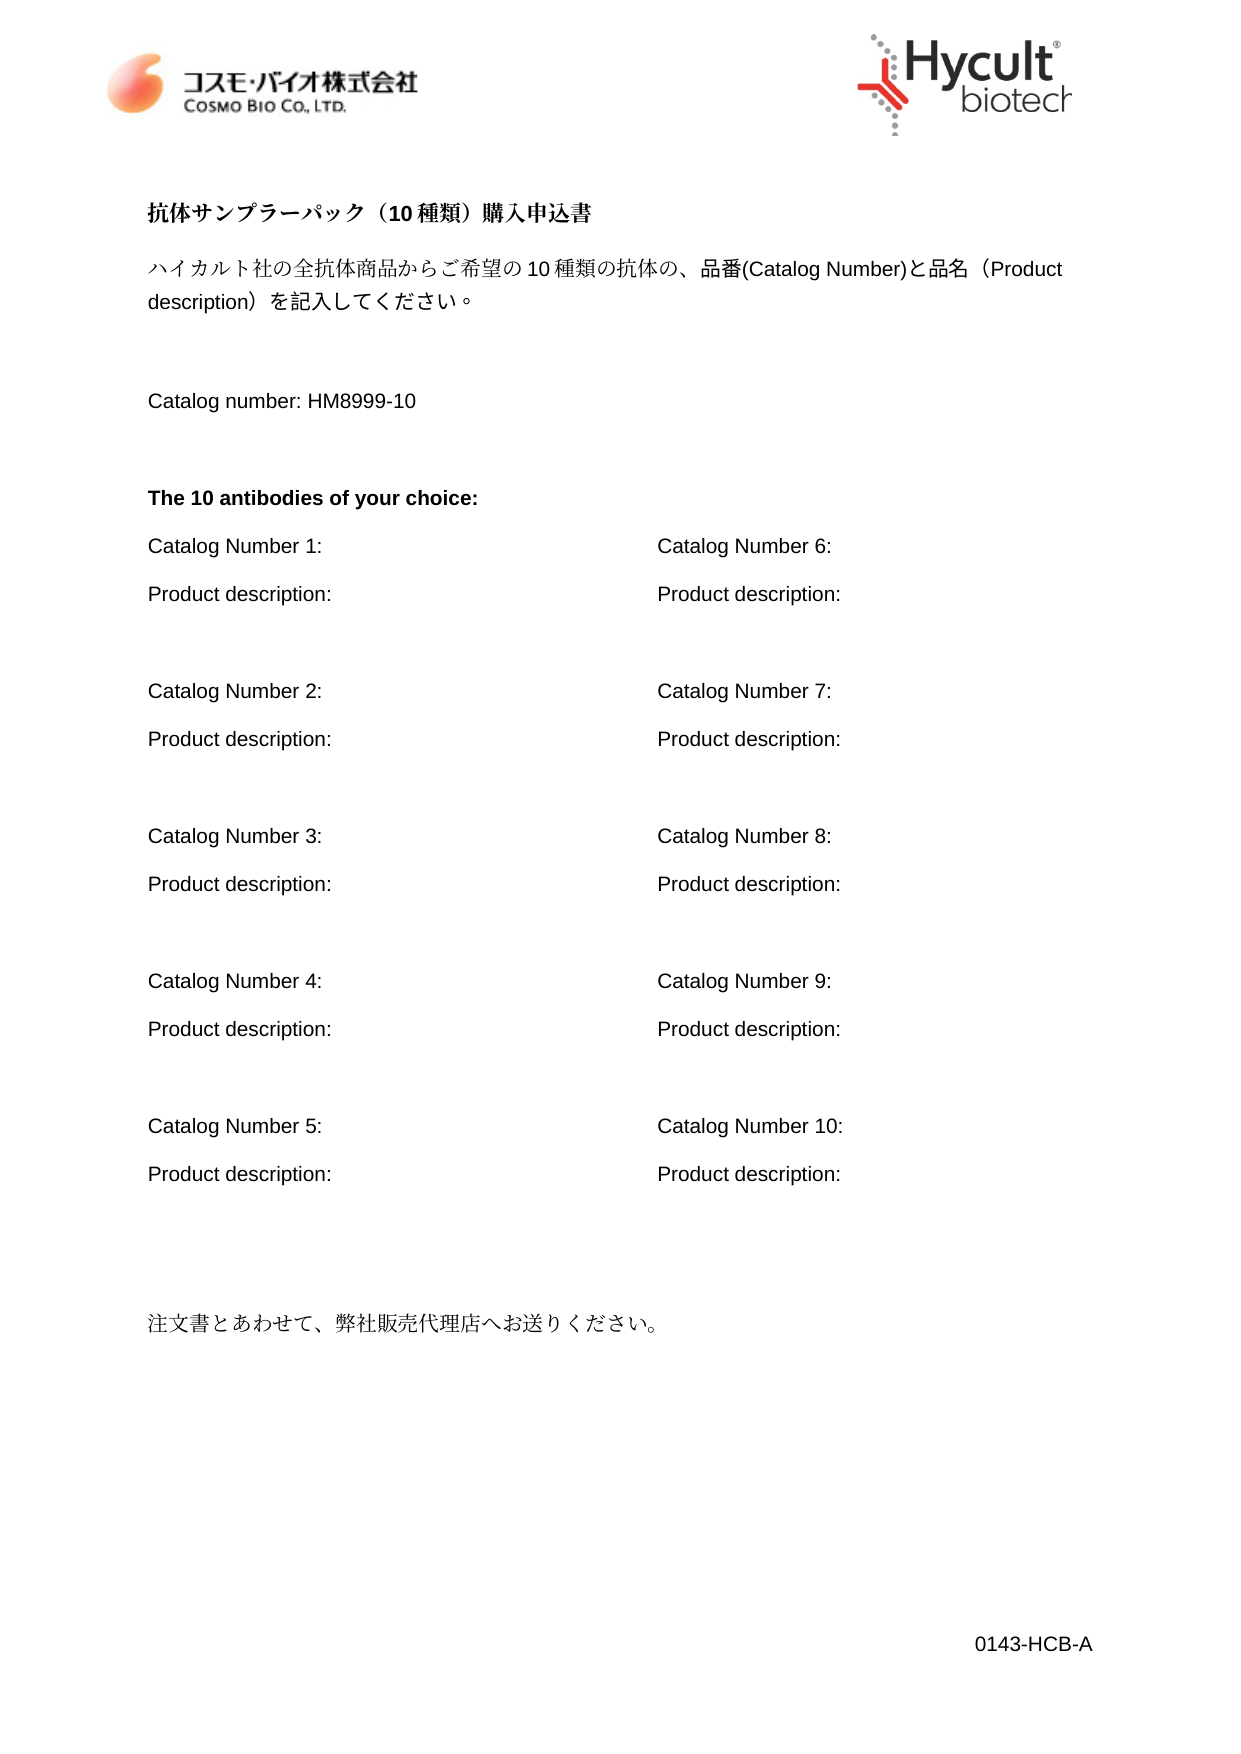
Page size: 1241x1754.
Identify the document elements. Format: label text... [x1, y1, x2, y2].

text ハイカルト社の全抗体商品からご希望の10種類の抗体の、品番(Catalog Number)と品名（Product description）を記入してください。 [148, 253, 1093, 316]
text Catalog Number 9: [657, 969, 1093, 993]
text Product description: [148, 872, 583, 896]
text Product description: [657, 872, 1093, 896]
text Catalog Number 8: [657, 824, 1093, 848]
text Catalog Number 6: [657, 534, 1093, 558]
text 抗体サンプラーパック（10種類）購入申込書 [148, 196, 1093, 227]
text Catalog Number 10: [657, 1114, 1093, 1138]
text Catalog Number 5: [148, 1114, 583, 1138]
text The 10 antibodies of your choice: [148, 486, 1093, 509]
text Product description: [148, 1017, 583, 1041]
text Product description: [148, 1162, 583, 1186]
text Product description: [657, 727, 1093, 751]
text Product description: [657, 1162, 1093, 1186]
text Product description: [657, 1017, 1093, 1041]
picture [92, 42, 418, 119]
text 注文書とあわせて、弊社販売代理店へお送りください。 [148, 1307, 1093, 1337]
text Catalog Number 7: [657, 679, 1093, 703]
text Product description: [148, 582, 583, 606]
text Catalog Number 4: [148, 969, 583, 993]
text Product description: [657, 582, 1093, 606]
picture [856, 34, 1072, 135]
text Catalog number: HM8999-10 [148, 389, 1093, 413]
text Product description: [148, 727, 583, 751]
text Catalog Number 1: [148, 534, 583, 558]
text Catalog Number 3: [148, 824, 583, 848]
text Catalog Number 2: [148, 679, 583, 703]
